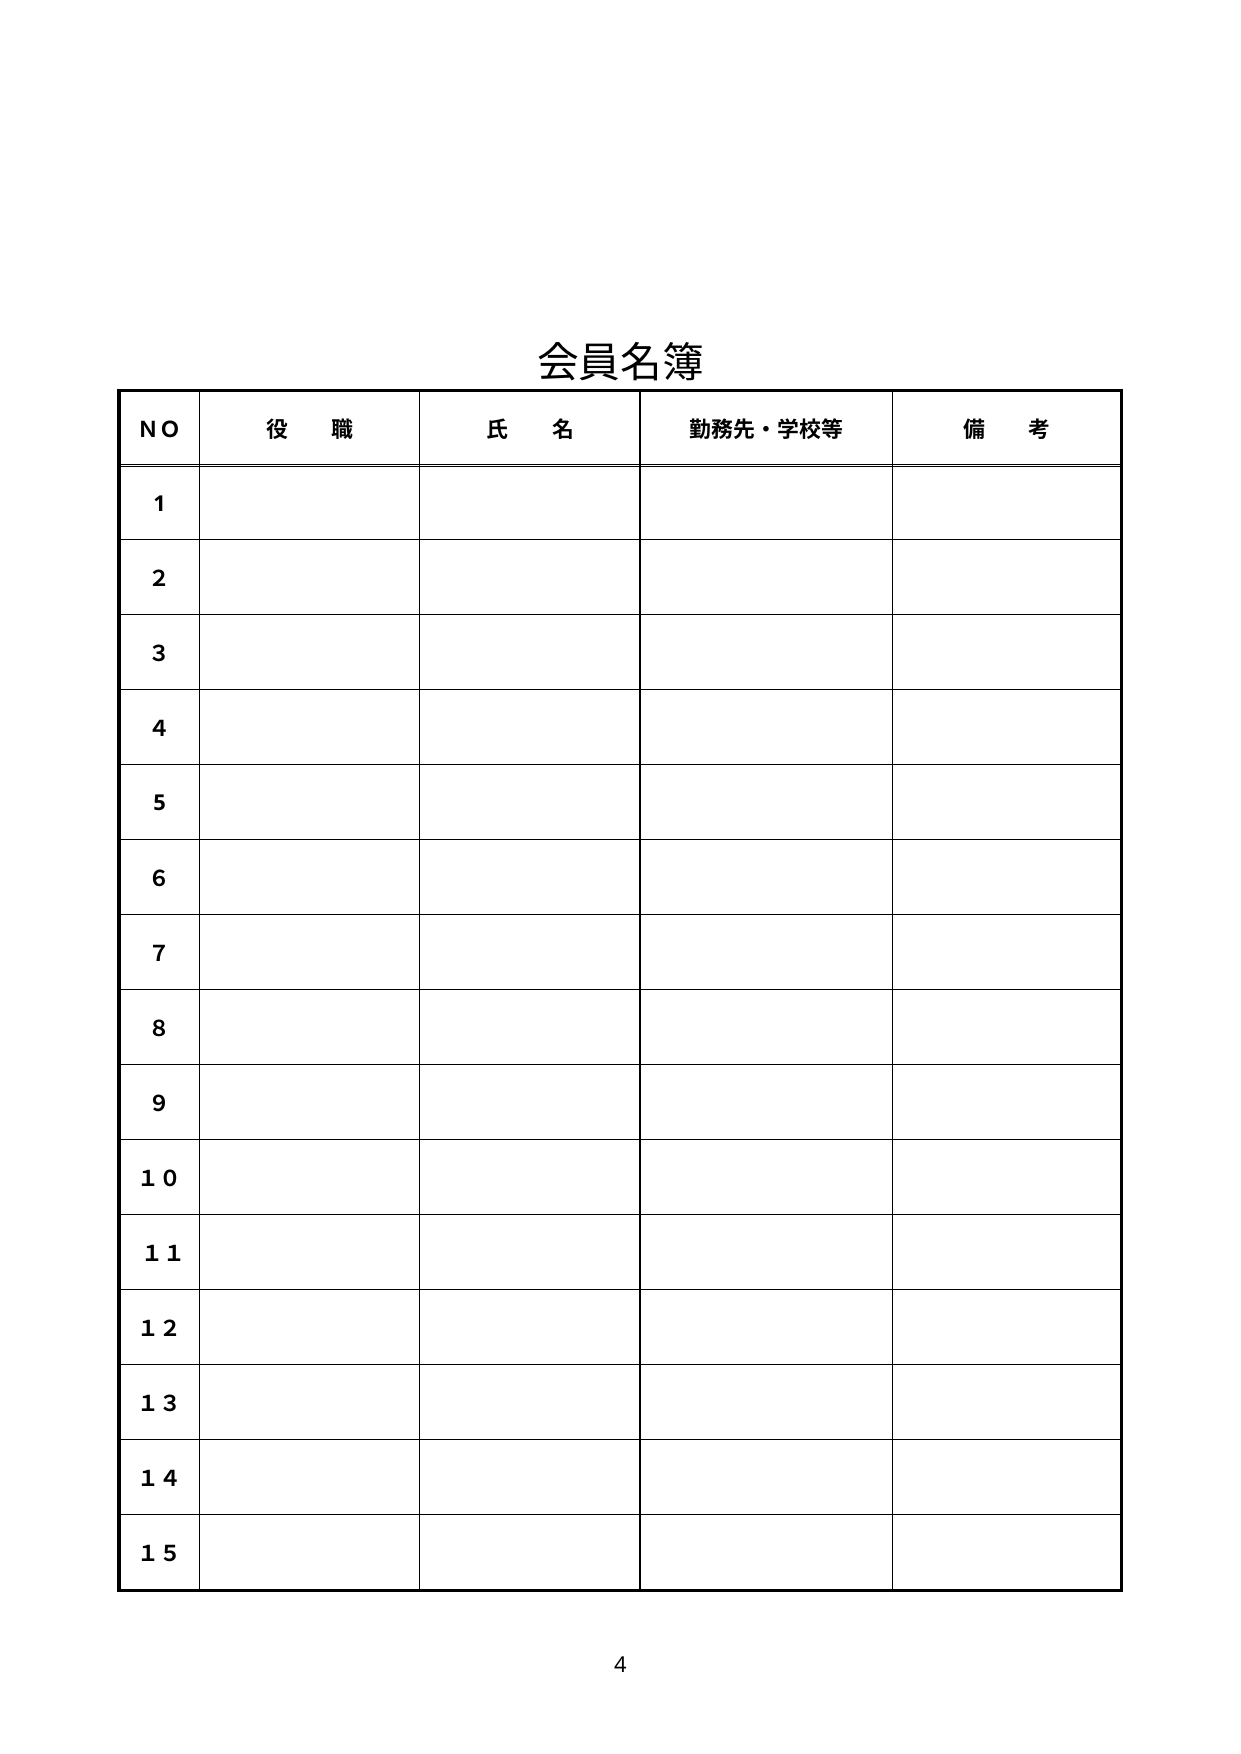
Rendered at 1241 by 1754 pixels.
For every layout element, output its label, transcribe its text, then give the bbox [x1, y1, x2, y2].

table_cell [420, 1215, 639, 1289]
table_cell [893, 840, 1120, 914]
table_cell [893, 540, 1120, 614]
table_cell [200, 765, 419, 839]
table_cell [641, 467, 892, 539]
table_cell [200, 690, 419, 764]
table_cell １３ [121, 1365, 199, 1439]
table_cell １０ [121, 1140, 199, 1214]
table_cell [420, 615, 639, 689]
table_cell １５ [121, 1515, 199, 1589]
table_cell [893, 1440, 1120, 1514]
table_cell [893, 1515, 1120, 1589]
table_header ＮＯ [121, 392, 199, 464]
table_cell [893, 1365, 1120, 1439]
table_cell [420, 690, 639, 764]
table_cell １１ [121, 1215, 199, 1289]
table_cell [893, 1140, 1120, 1214]
table_header 役 職 [200, 392, 419, 464]
table_cell [200, 1440, 419, 1514]
table_cell １４ [121, 1440, 199, 1514]
table_cell [420, 540, 639, 614]
table_cell [641, 765, 892, 839]
table_cell [641, 990, 892, 1064]
table_cell [200, 1140, 419, 1214]
table_cell [420, 1365, 639, 1439]
table_cell [200, 1515, 419, 1589]
table_cell [200, 1065, 419, 1139]
table_cell [893, 990, 1120, 1064]
table_cell [893, 1065, 1120, 1139]
table_cell [641, 915, 892, 989]
table_cell [420, 1140, 639, 1214]
table_cell [200, 540, 419, 614]
table_cell [200, 1290, 419, 1364]
table_cell [200, 990, 419, 1064]
table_header 勤務先・学校等 [641, 392, 892, 464]
table_cell [641, 1140, 892, 1214]
table_cell [641, 1065, 892, 1139]
table_header 氏 名 [420, 392, 639, 464]
table_cell [420, 915, 639, 989]
table_cell [641, 1365, 892, 1439]
table_cell [200, 467, 419, 539]
table_cell [641, 1515, 892, 1589]
table_cell [200, 615, 419, 689]
table_cell ４ [121, 690, 199, 764]
table_cell [200, 1365, 419, 1439]
table_cell [893, 690, 1120, 764]
table_cell ３ [121, 615, 199, 689]
table_cell [200, 1215, 419, 1289]
text 会員名簿 [112, 329, 1128, 389]
table_cell １２ [121, 1290, 199, 1364]
table_cell [893, 1290, 1120, 1364]
table_cell [200, 840, 419, 914]
table_cell ２ [121, 540, 199, 614]
table_header 備 考 [893, 392, 1120, 464]
table_cell [893, 467, 1120, 539]
table_cell [641, 840, 892, 914]
table_cell [893, 915, 1120, 989]
table_cell [200, 915, 419, 989]
table_cell [641, 690, 892, 764]
table_cell [641, 615, 892, 689]
table_cell [893, 615, 1120, 689]
table_cell [420, 1515, 639, 1589]
table_cell [420, 990, 639, 1064]
table_cell [420, 840, 639, 914]
table_cell [641, 1215, 892, 1289]
table_cell ９ [121, 1065, 199, 1139]
table_cell [641, 540, 892, 614]
table_cell ８ [121, 990, 199, 1064]
table_cell [641, 1290, 892, 1364]
table_cell [420, 1440, 639, 1514]
table_cell [420, 467, 639, 539]
table_cell [893, 765, 1120, 839]
table_cell [420, 1290, 639, 1364]
table_cell [420, 765, 639, 839]
table_cell ６ [121, 840, 199, 914]
table_cell [641, 1440, 892, 1514]
table_cell 5 [121, 765, 199, 839]
table_cell [420, 1065, 639, 1139]
table_cell 1 [121, 467, 199, 539]
table_cell [893, 1215, 1120, 1289]
table_cell ７ [121, 915, 199, 989]
